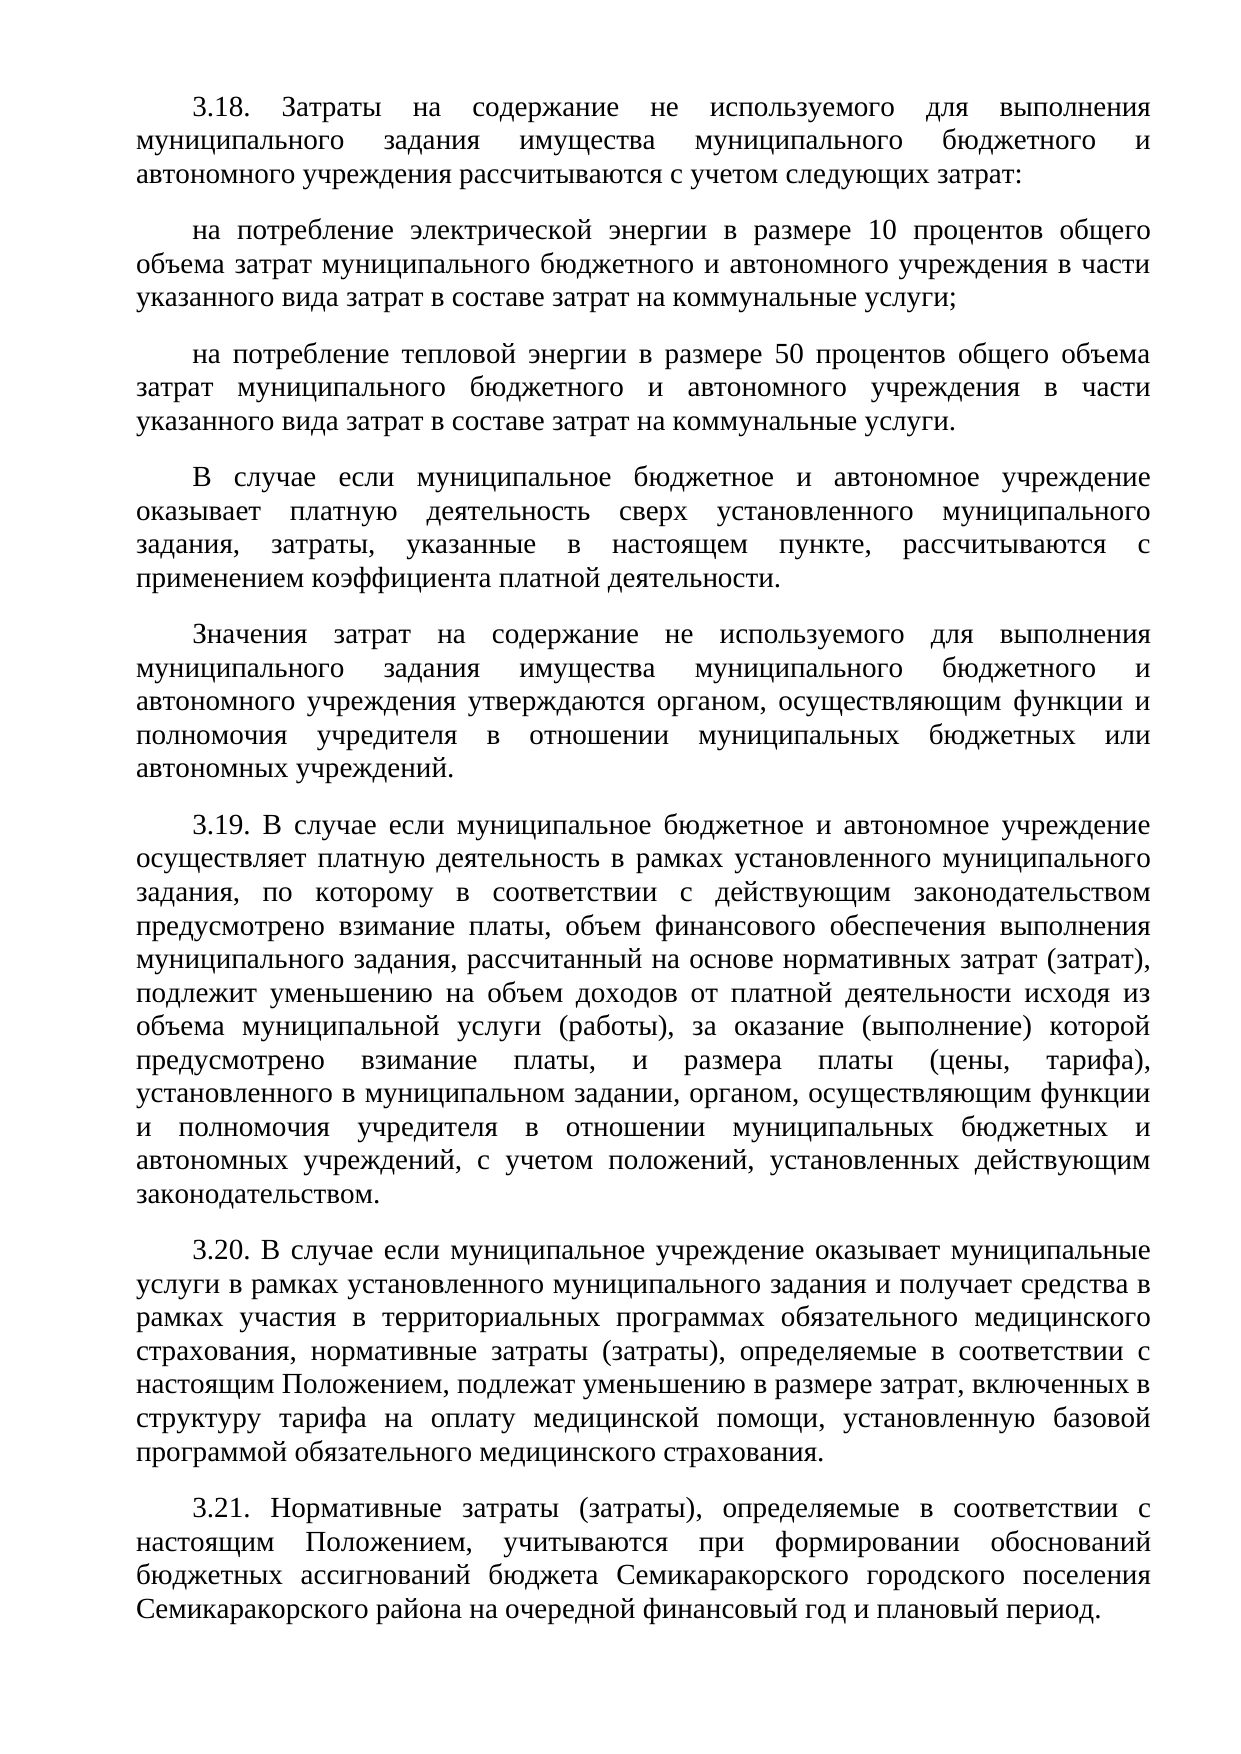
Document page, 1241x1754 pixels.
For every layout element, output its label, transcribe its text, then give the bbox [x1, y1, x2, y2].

text В случае если муниципальное бюджетное и автономное учреждение оказывает платную деятельность сверх установленного муниципального задания, затраты, указанные в настоящем пункте, рассчитываются с применением коэффициента платной деятельности. [136, 459, 1152, 593]
text 3.21. Нормативные затраты (затраты), определяемые в соответствии с настоящим Положением, учитываются при формировании обоснований бюджетных ассигнований бюджета Семикаракорского городского поселения Семикаракорского района на очередной финансовый год и плановый период. [136, 1490, 1152, 1624]
text на потребление тепловой энергии в размере 50 процентов общего объема затрат муниципального бюджетного и автономного учреждения в части указанного вида затрат в составе затрат на коммунальные услуги. [136, 336, 1152, 436]
text Значения затрат на содержание не используемого для выполнения муниципального задания имущества муниципального бюджетного и автономного учреждения утверждаются органом, осуществляющим функции и полномочия учредителя в отношении муниципальных бюджетных или автономных учреждений. [136, 616, 1152, 784]
text 3.18. Затраты на содержание не используемого для выполнения муниципального задания имущества муниципального бюджетного и автономного учреждения рассчитываются с учетом следующих затрат: [136, 89, 1152, 189]
text 3.19. В случае если муниципальное бюджетное и автономное учреждение осуществляет платную деятельность в рамках установленного муниципального задания, по которому в соответствии с действующим законодательством предусмотрено взимание платы, объем финансового обеспечения выполнения муниципального задания, рассчитанный на основе нормативных затрат (затрат), подлежит уменьшению на объем доходов от платной деятельности исходя из объема муниципальной услуги (работы), за оказание (выполнение) которой предусмотрено взимание платы, и размера платы (цены, тарифа), установленного в муниципальном задании, органом, осуществляющим функции и полномочия учредителя в отношении муниципальных бюджетных и автономных учреждений, с учетом положений, установленных действующим законодательством. [136, 807, 1152, 1209]
text на потребление электрической энергии в размере 10 процентов общего объема затрат муниципального бюджетного и автономного учреждения в части указанного вида затрат в составе затрат на коммунальные услуги; [136, 212, 1152, 313]
text 3.20. В случае если муниципальное учреждение оказывает муниципальные услуги в рамках установленного муниципального задания и получает средства в рамках участия в территориальных программах обязательного медицинского страхования, нормативные затраты (затраты), определяемые в соответствии с настоящим Положением, подлежат уменьшению в размере затрат, включенных в структуру тарифа на оплату медицинской помощи, установленную базовой программой обязательного медицинского страхования. [136, 1232, 1152, 1467]
